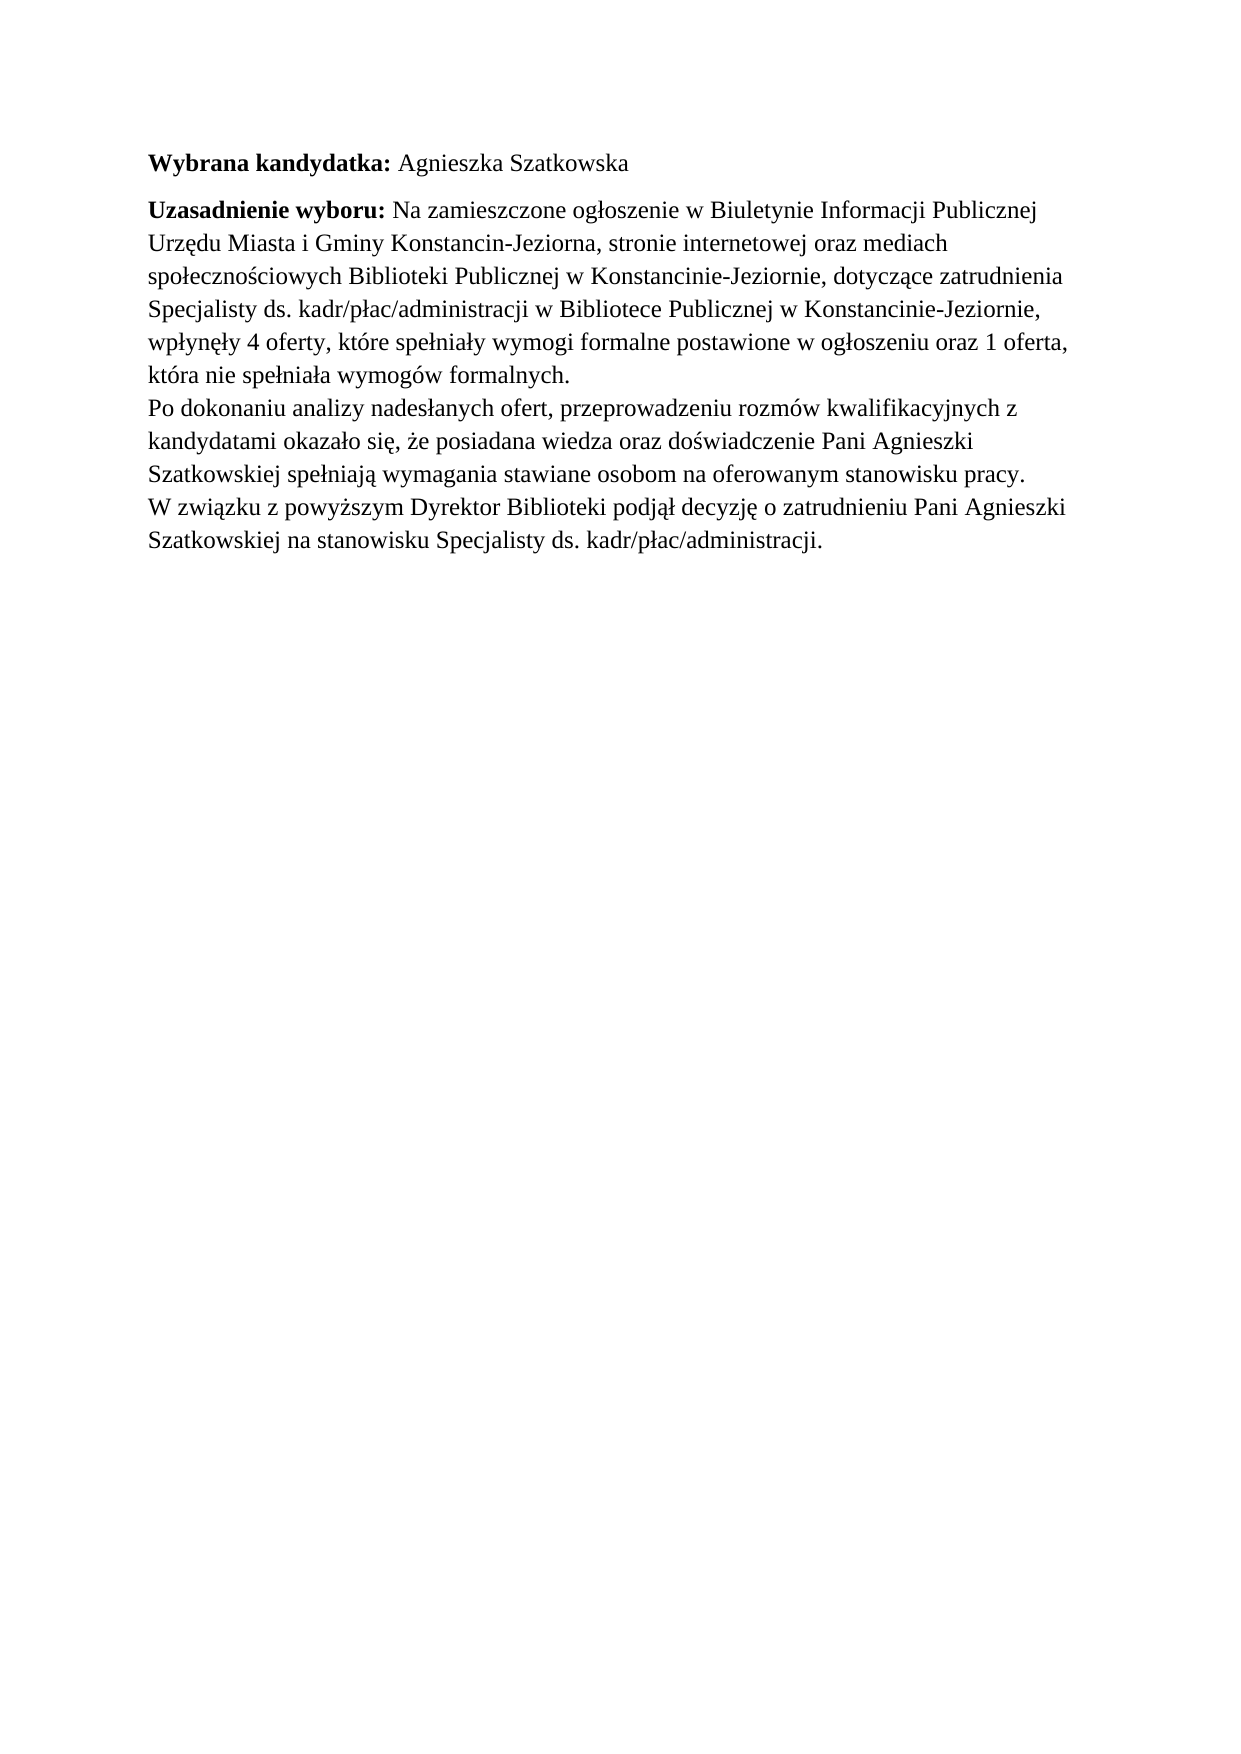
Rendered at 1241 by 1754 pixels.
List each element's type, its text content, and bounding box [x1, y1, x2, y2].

text Wybrana kandydatka: Agnieszka Szatkowska [148, 148, 1093, 176]
text Uzasadnienie wyboru: Na zamieszczone ogłoszenie w Biuletynie Informacji Publicznej Urzędu Miasta i Gminy Konstancin-Jeziorna, stronie internetowej oraz mediach społecznościowych Biblioteki Publicznej w Konstancinie-Jeziornie, dotyczące zatrudnienia Specjalisty ds. kadr/płac/administracji w Bibliotece Publicznej w Konstancinie-Jeziornie, wpłynęły 4 oferty, które spełniały wymogi formalne postawione w ogłoszeniu oraz 1 oferta, która nie spełniała wymogów formalnych. Po dokonaniu analizy nadesłanych ofert, przeprowadzeniu rozmów kwalifikacyjnych z kandydatami okazało się, że posiadana wiedza oraz doświadczenie Pani Agnieszki Szatkowskiej spełniają wymagania stawiane osobom na oferowanym stanowisku pracy. W związku z powyższym Dyrektor Biblioteki podjął decyzję o zatrudnieniu Pani Agnieszki Szatkowskiej na stanowisku Specjalisty ds. kadr/płac/administracji. [148, 195, 1093, 554]
